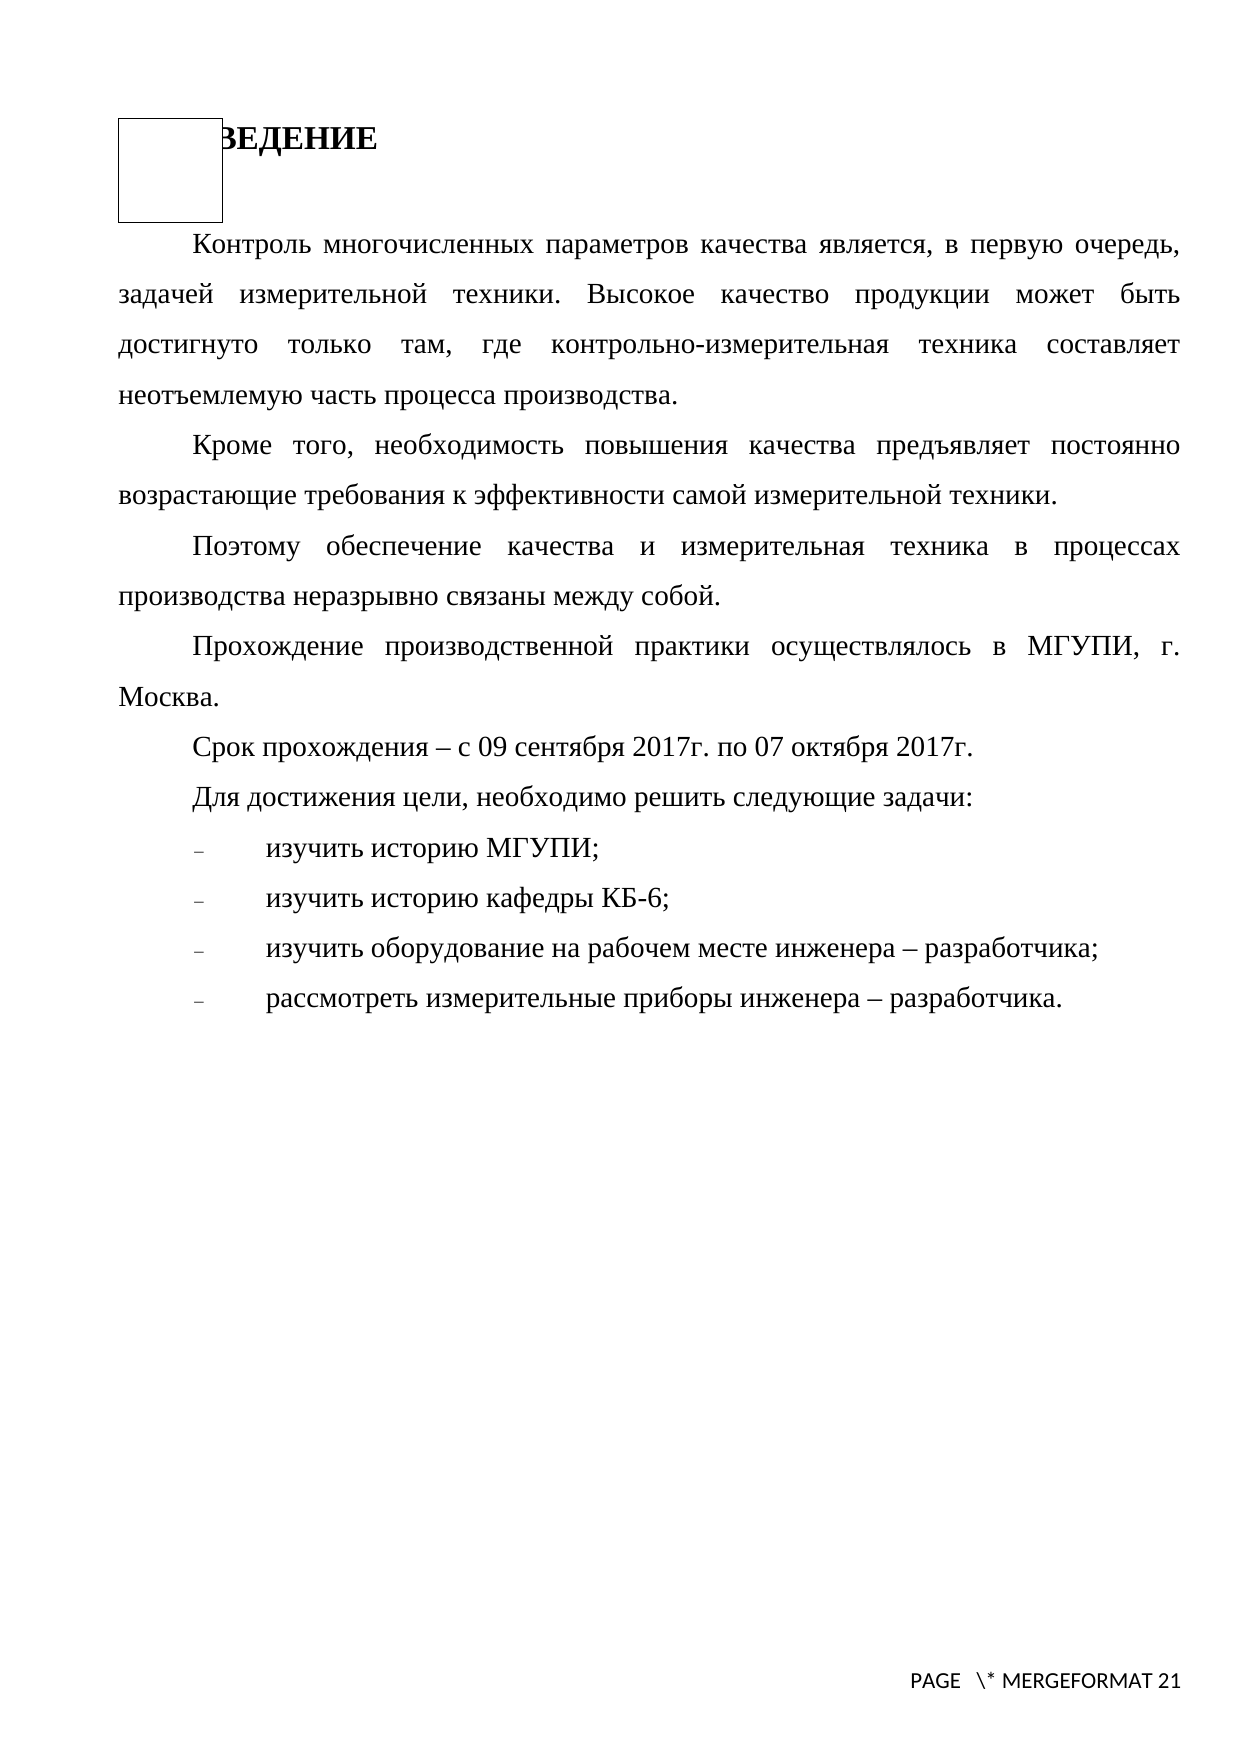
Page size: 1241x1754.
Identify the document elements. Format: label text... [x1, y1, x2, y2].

text Кроме того, необходимость повышения качества предъявляет постоянно возрастающие требования к эффективности самой измерительной техники. [118, 427, 1181, 511]
text Контроль многочисленных параметров качества является, в первую очередь, задачей измерительной техники. Высокое качество продукции может быть достигнуто только там, где контрольно-измерительная техника составляет неотъемлемую часть процесса производства. [118, 226, 1181, 410]
list изучить историю кафедры КБ-6; [118, 880, 1181, 913]
text Поэтому обеспечение качества и измерительная техника в процессах производства неразрывно связаны между собой. [118, 528, 1181, 612]
text Срок прохождения – с 09 сентября 2017г. по 07 октября 2017г. [118, 729, 1181, 763]
text Для достижения цели, необходимо решить следующие задачи: [118, 779, 1181, 813]
list изучить оборудование на рабочем месте инженера – разработчика; [118, 930, 1181, 964]
list изучить историю МГУПИ; [118, 830, 1181, 863]
subtitle ВВЕДЕНИЕ [223, 118, 1181, 156]
text Прохождение производственной практики осуществлялось в МГУПИ, г. Москва. [118, 628, 1181, 712]
list рассмотреть измерительные приборы инженера – разработчика. [118, 981, 1181, 1014]
